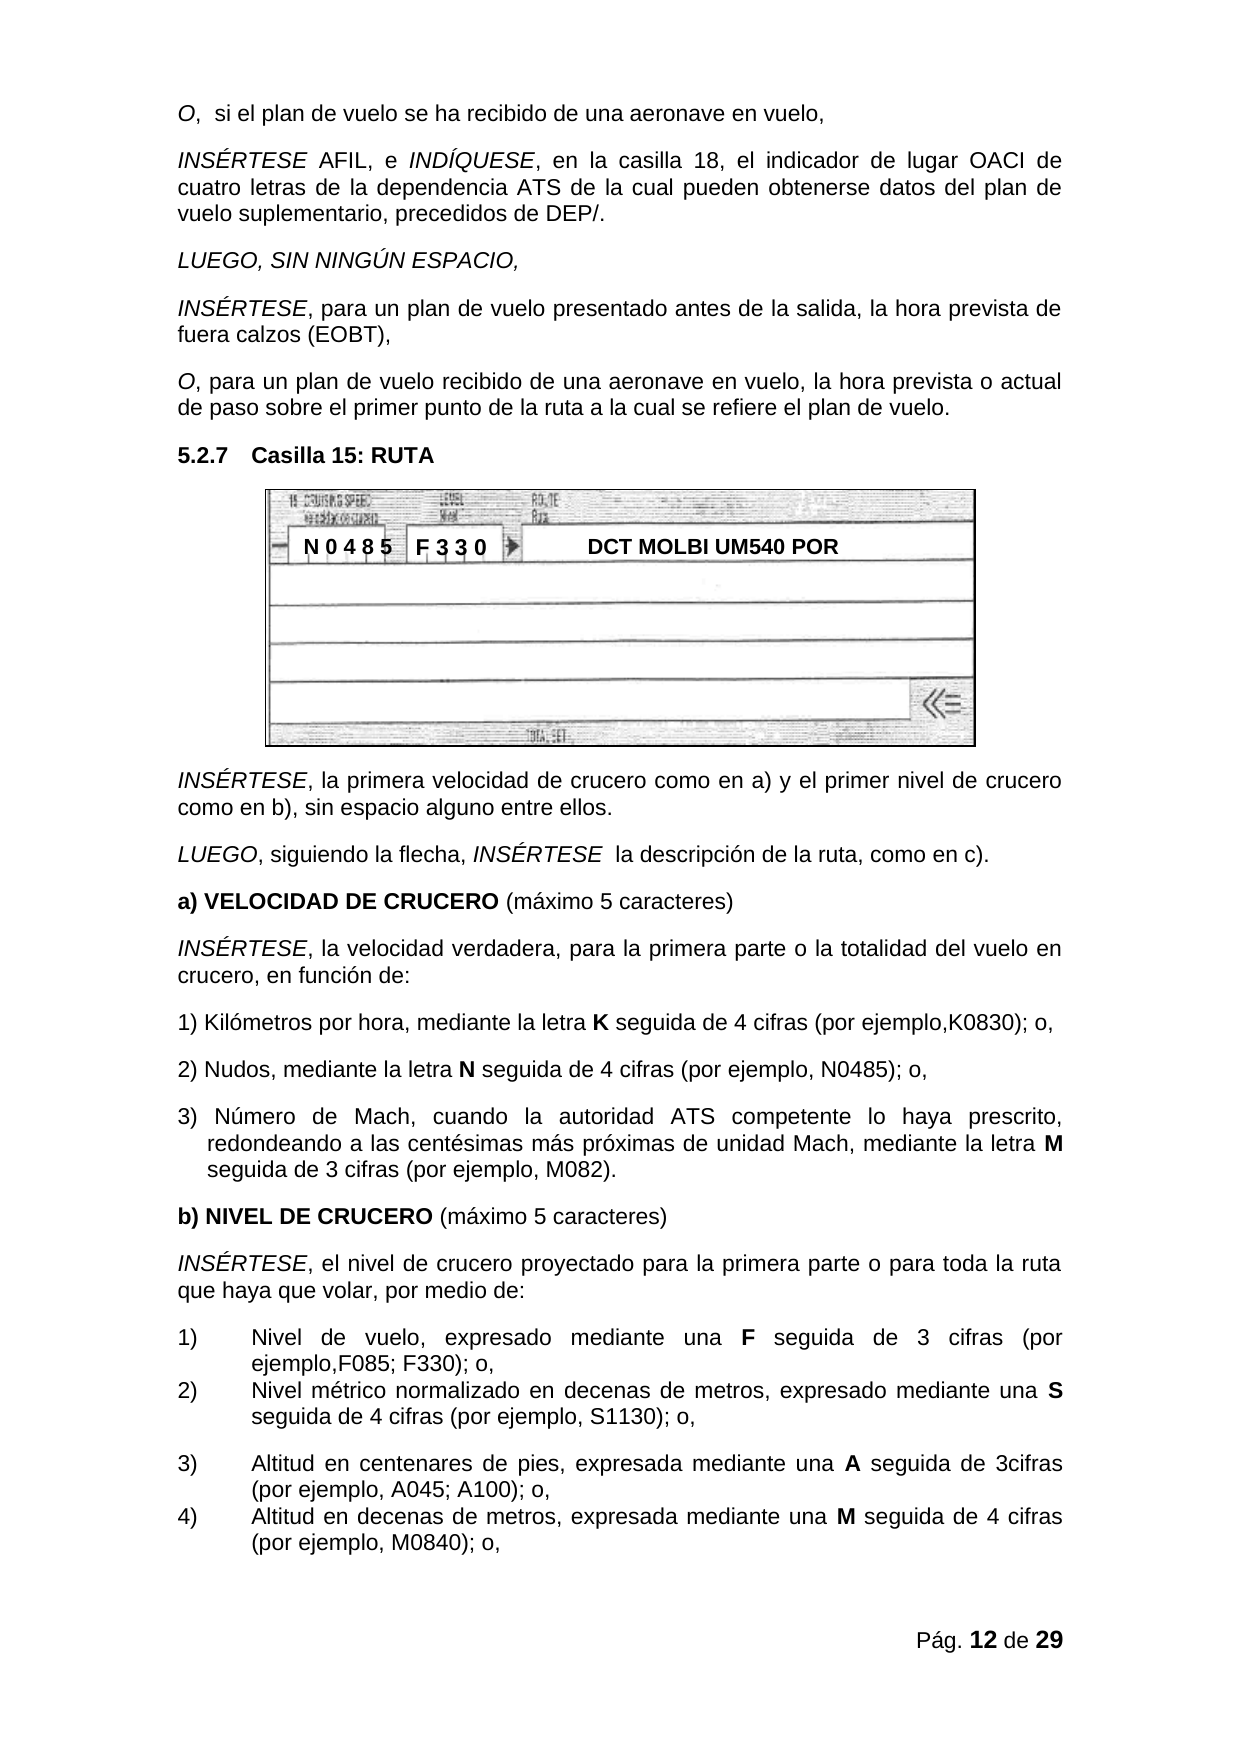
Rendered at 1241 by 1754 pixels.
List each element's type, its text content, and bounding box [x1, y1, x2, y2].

list Altitud en centenares de pies, expresada mediante una A seguida de 3cifras (por ejemplo, A045; A100); o, [177, 1450, 1063, 1503]
text 2) Nudos, mediante la letra N seguida de 4 cifras (por ejemplo, N0485); o, [177, 1056, 1063, 1082]
text 3) Número de Mach, cuando la autoridad ATS competente lo haya prescrito, redondeando a las centésimas más próximas de unidad Mach, mediante la letra M seguida de 3 cifras (por ejemplo, M082). [177, 1103, 1063, 1182]
text b) NIVEL DE CRUCERO (máximo 5 caracteres) [177, 1203, 1063, 1229]
text INSÉRTESE, la primera velocidad de crucero como en a) y el primer nivel de crucero como en b), sin espacio alguno entre ellos. [177, 767, 1063, 820]
text LUEGO, SIN NINGÚN ESPACIO, [177, 247, 1063, 274]
text O, para un plan de vuelo recibido de una aeronave en vuelo, la hora prevista o actual de paso sobre el primer punto de la ruta a la cual se refiere el plan de vuelo. [177, 368, 1063, 421]
text 2) Nivel métrico normalizado en decenas de metros, expresado mediante una S seguida de 4 cifras (por ejemplo, S1130); o, [177, 1377, 1063, 1429]
text 1) Kilómetros por hora, mediante la letra K seguida de 4 cifras (por ejemplo,K0830); o, [177, 1009, 1063, 1035]
text O, si el plan de vuelo se ha recibido de una aeronave en vuelo, [177, 100, 1063, 127]
text INSÉRTESE AFIL, e INDÍQUESE, en la casilla 18, el indicador de lugar OACI de cuatro letras de la dependencia ATS de la cual pueden obtenerse datos del plan de vuelo suplementario, precedidos de DEP/. [177, 147, 1063, 226]
text LUEGO, siguiendo la flecha, INSÉRTESE la descripción de la ruta, como en c). [177, 841, 1063, 867]
text INSÉRTESE, el nivel de crucero proyectado para la primera parte o para toda la ruta que haya que volar, por medio de: [177, 1250, 1063, 1303]
text 5.2.7 Casilla 15: RUTA [177, 442, 1063, 468]
list Nivel de vuelo, expresado mediante una F seguida de 3 cifras (por ejemplo,F085; F330); o, [177, 1324, 1063, 1377]
picture [266, 490, 974, 745]
text INSÉRTESE, para un plan de vuelo presentado antes de la salida, la hora prevista de fuera calzos (EOBT), [177, 294, 1063, 347]
text INSÉRTESE, la velocidad verdadera, para la primera parte o la totalidad del vuelo en crucero, en función de: [177, 935, 1063, 988]
text a) VELOCIDAD DE CRUCERO (máximo 5 caracteres) [177, 888, 1063, 914]
text 4) Altitud en decenas de metros, expresada mediante una M seguida de 4 cifras (por ejemplo, M0840); o, [177, 1503, 1063, 1556]
